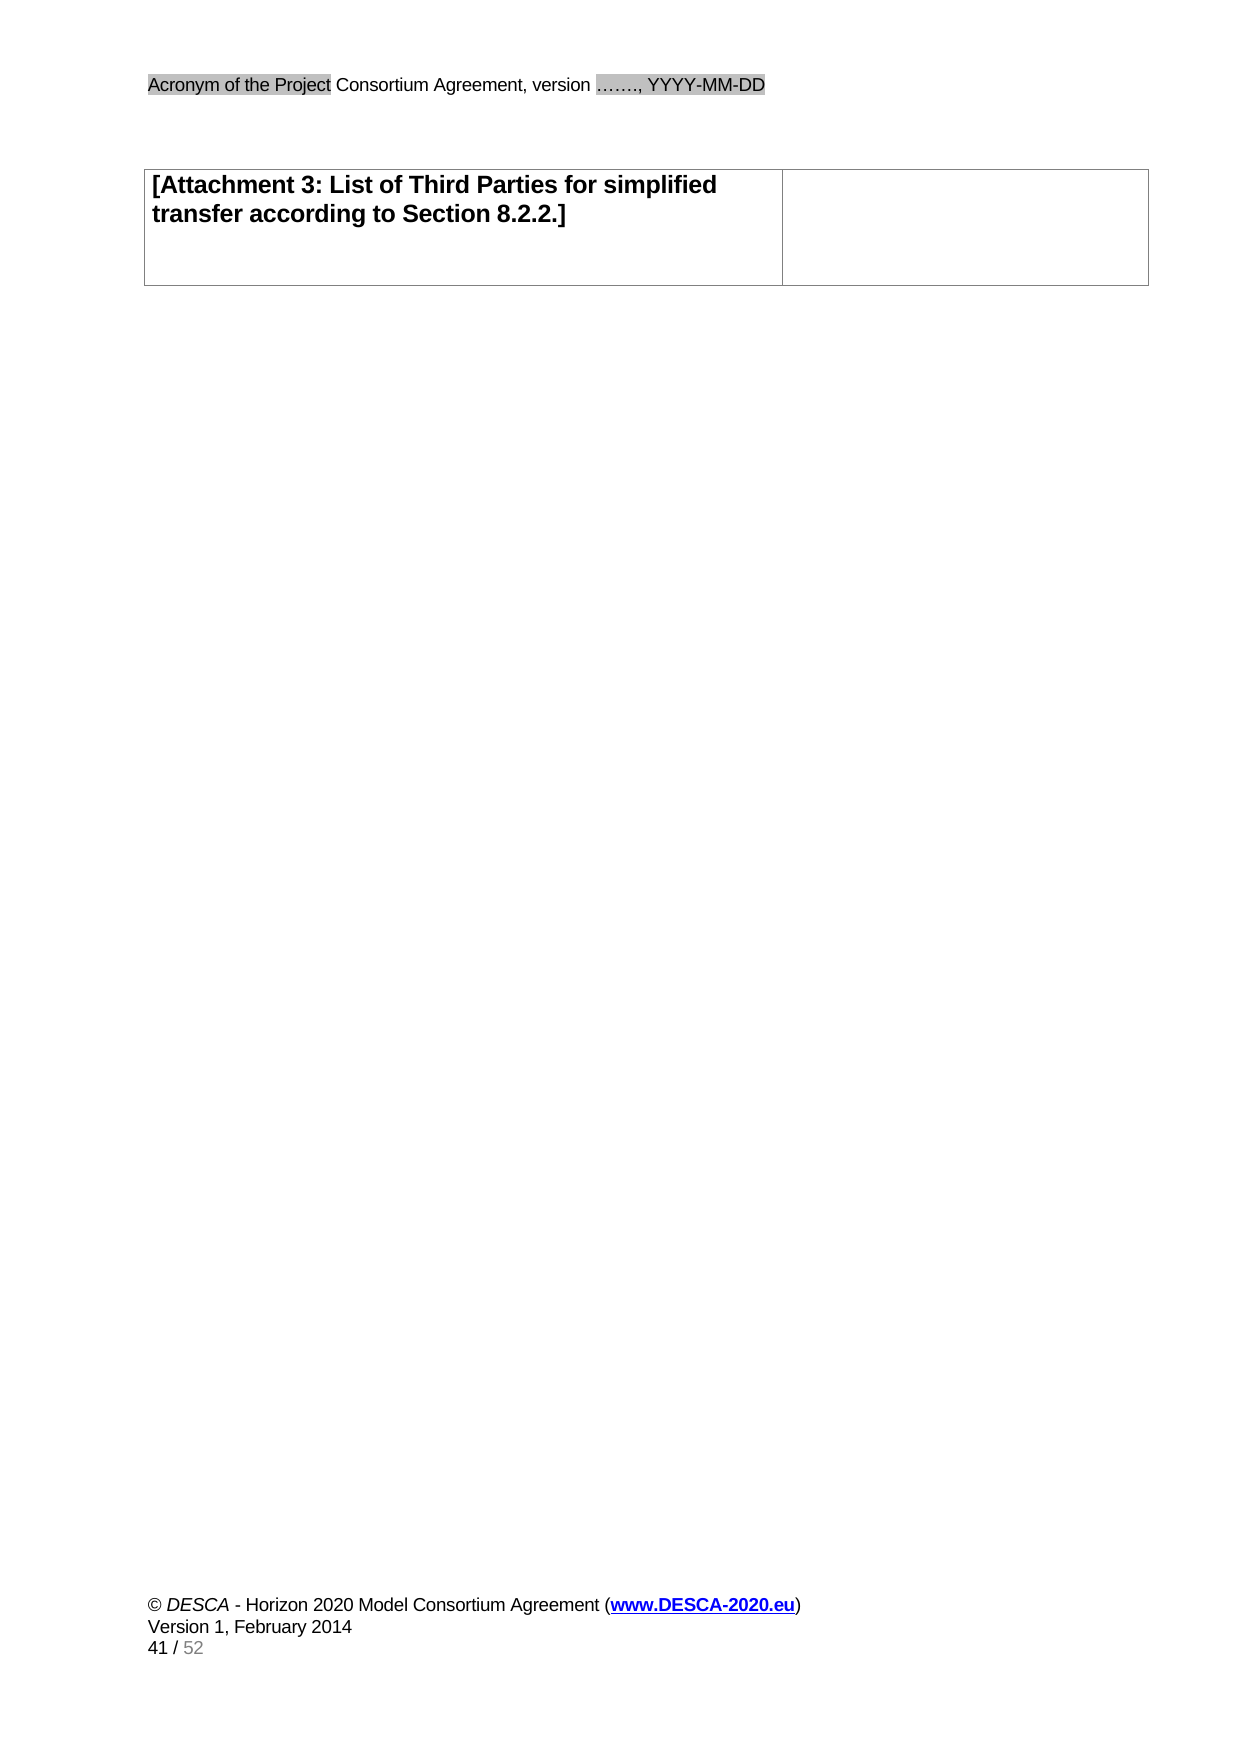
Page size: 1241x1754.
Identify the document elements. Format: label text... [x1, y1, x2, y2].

table_header [783, 170, 1148, 285]
table_header [Attachment 3: List of Third Parties for simplified transfer according to Section 8.2.2.] [145, 170, 782, 285]
